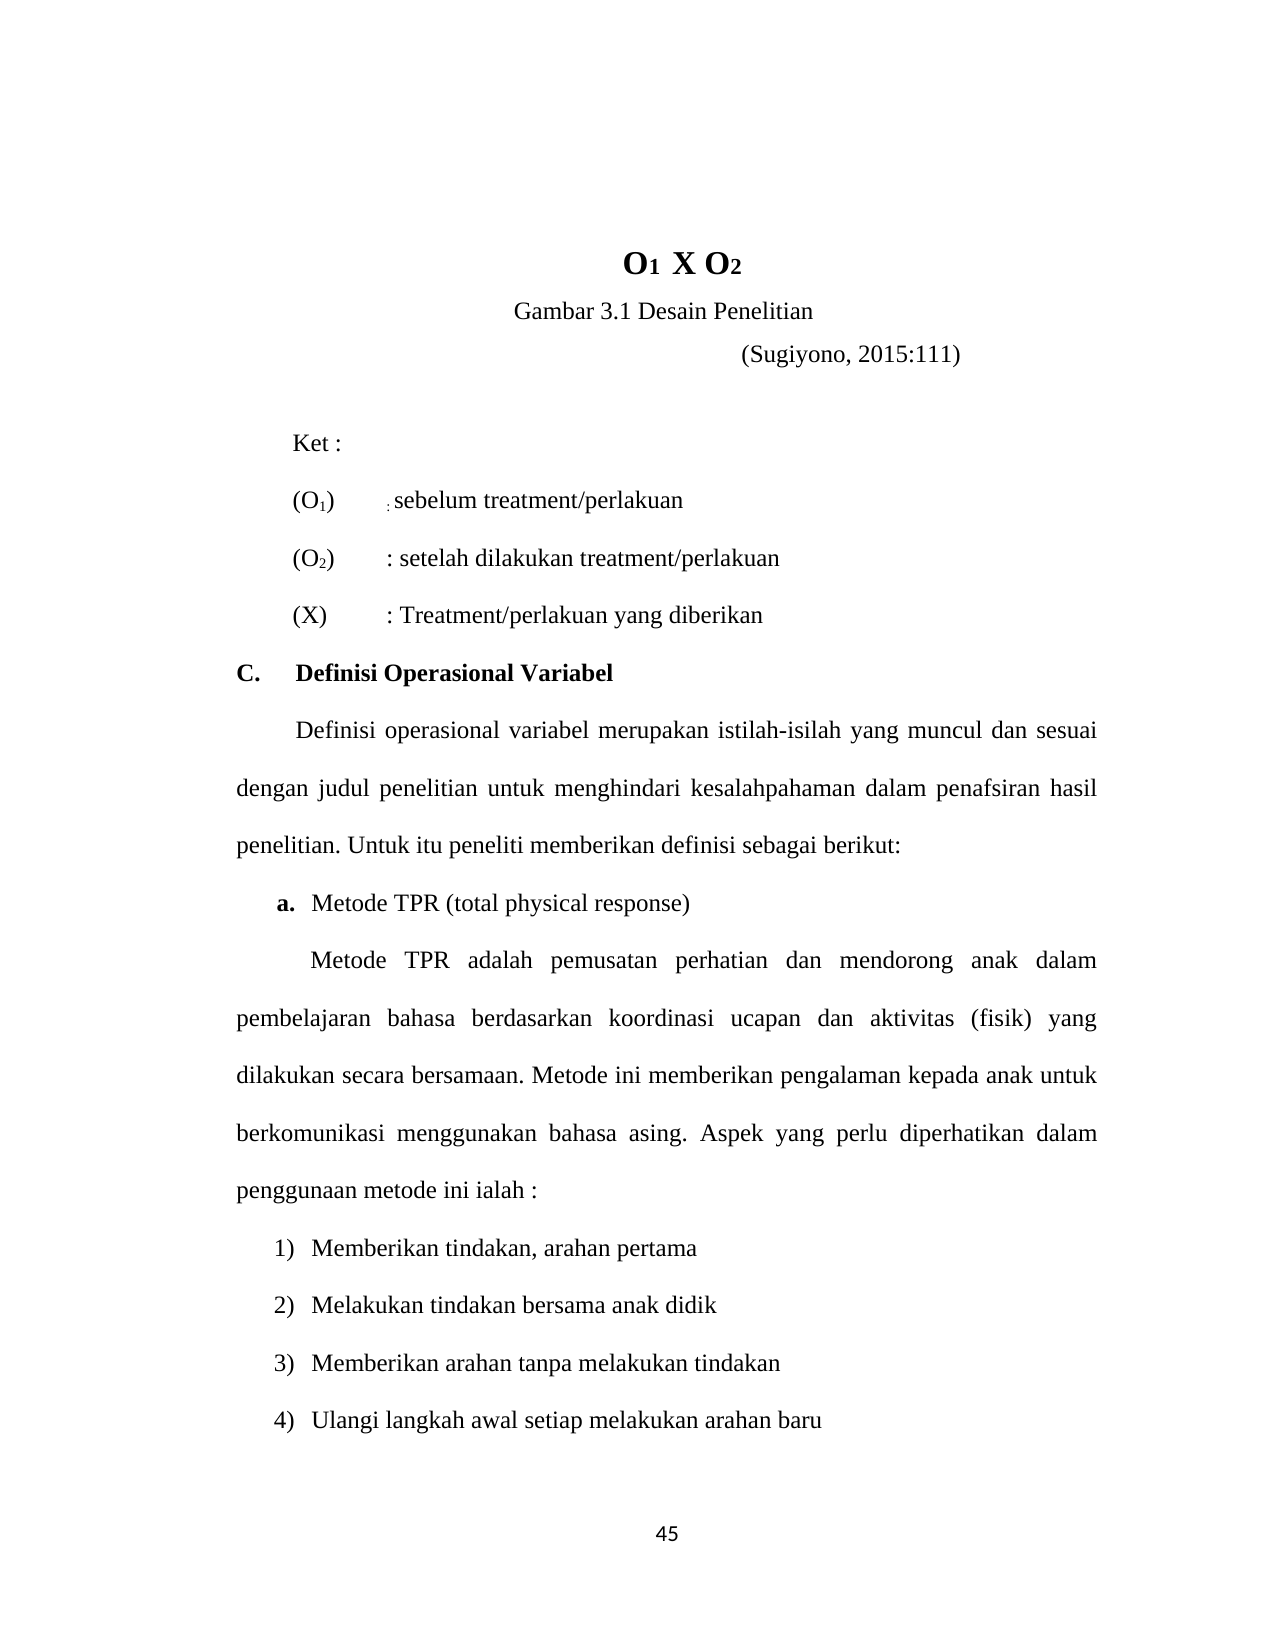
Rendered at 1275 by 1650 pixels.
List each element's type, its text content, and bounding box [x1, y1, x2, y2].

text (O2) : setelah dilakukan treatment/perlakuan [292, 543, 1098, 572]
list Metode TPR adalah pemusatan perhatian dan mendorong anak dalam pembelajaran bahasa berdasarkan koordinasi ucapan dan aktivitas (fisik) yang dilakukan secara bersamaan. Metode ini memberikan pengalaman kepada anak untuk berkomunikasi menggunakan bahasa asing. Aspek yang perlu diperhatikan dalam penggunaan metode ini ialah : [236, 946, 1098, 1204]
list Metode TPR (total physical response) [276, 888, 1098, 917]
text (X) : Treatment/perlakuan yang diberikan [292, 601, 1098, 629]
text Definisi operasional variabel merupakan istilah-isilah yang muncul dan sesuai dengan judul penelitian untuk menghindari kesalahpahaman dalam penafsiran hasil penelitian. Untuk itu peneliti memberikan definisi sebagai berikut: [236, 716, 1098, 859]
list Ulangi langkah awal setiap melakukan arahan baru [274, 1406, 1098, 1434]
list Definisi Operasional Variabel [236, 658, 1098, 687]
list Melakukan tindakan bersama anak didik [274, 1291, 1098, 1319]
list Memberikan tindakan, arahan pertama [274, 1233, 1098, 1262]
text Ket : [236, 428, 1098, 457]
list Memberikan arahan tanpa melakukan tindakan [274, 1348, 1098, 1377]
text (O1) : sebelum treatment/perlakuan [292, 486, 1098, 514]
